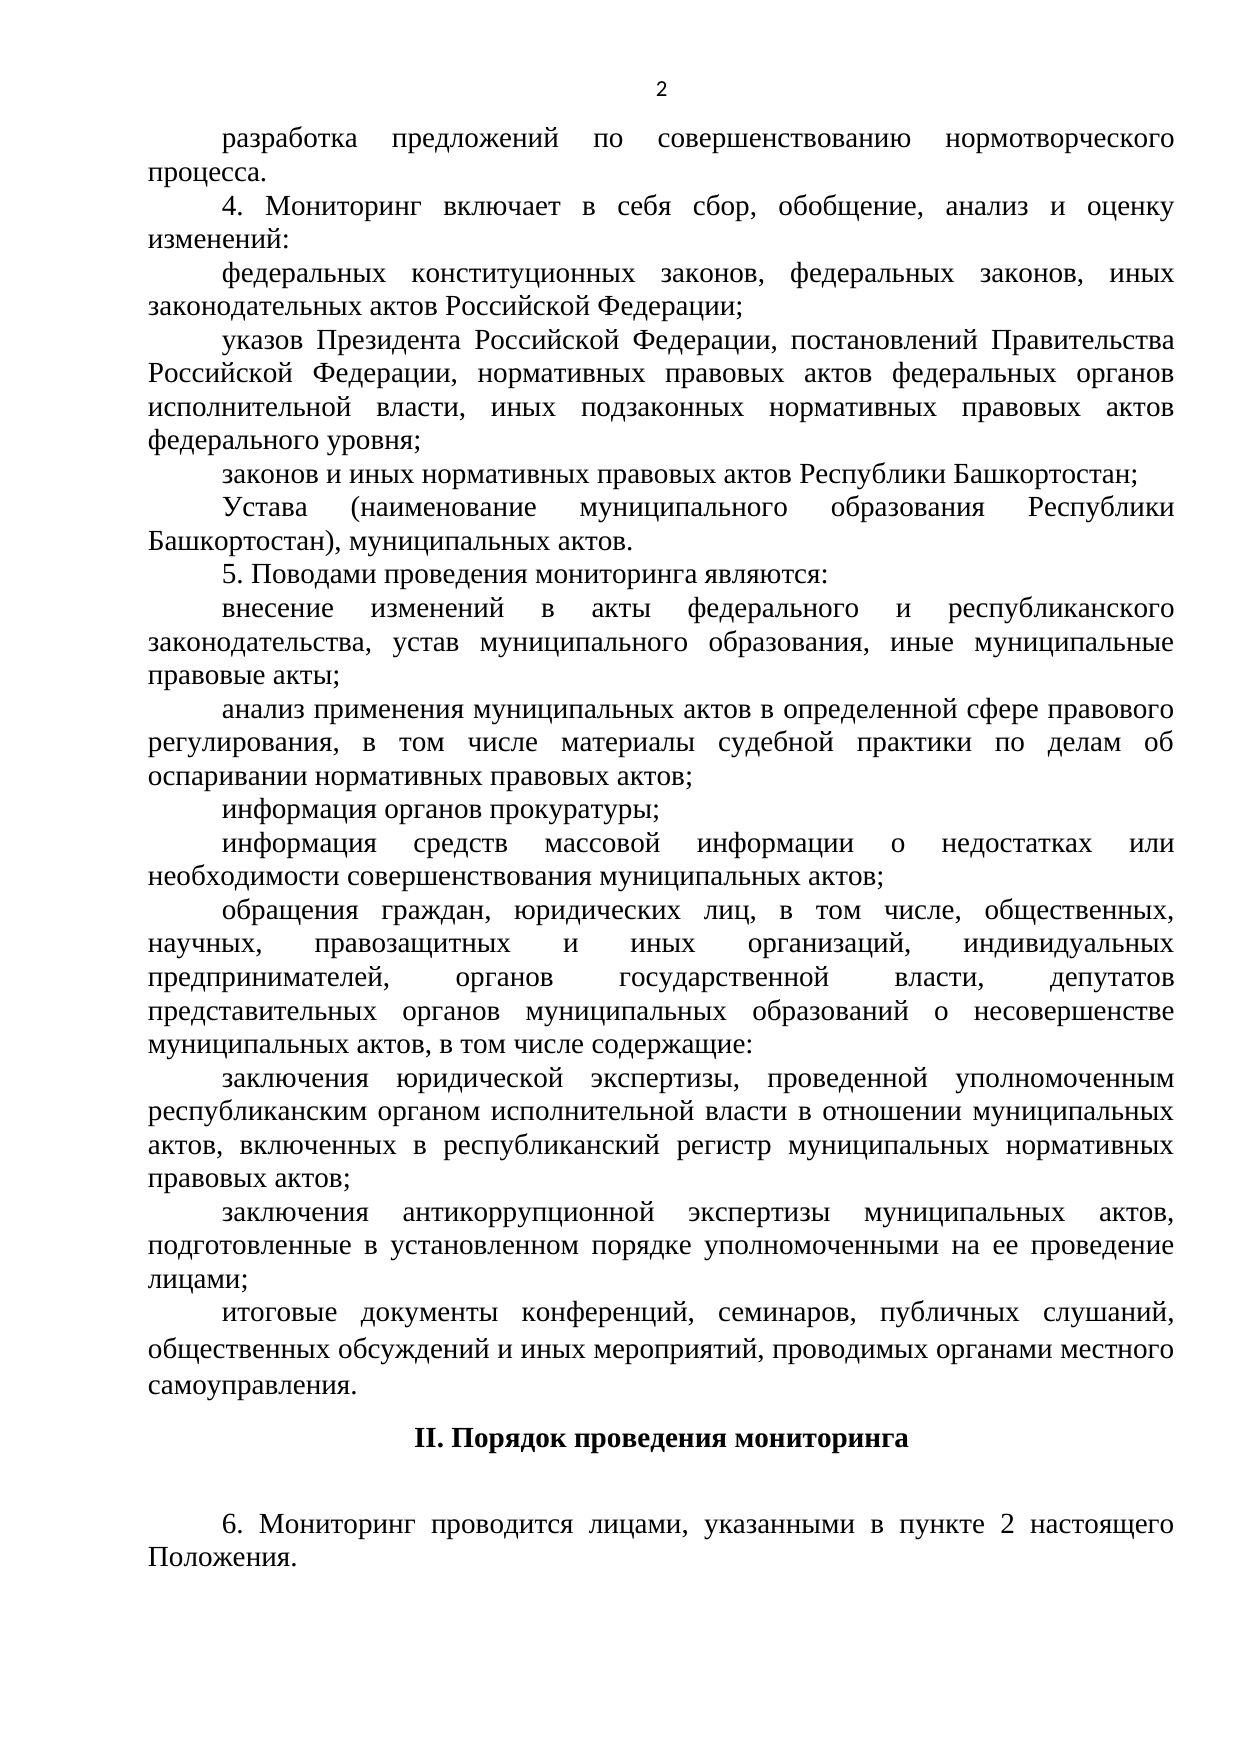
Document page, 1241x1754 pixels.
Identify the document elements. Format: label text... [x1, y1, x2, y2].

text заключения антикоррупционной экспертизы муниципальных актов, подготовленные в установленном порядке уполномоченными на ее проведение лицами; [148, 1194, 1175, 1294]
text Устава (наименование муниципального образования Республики Башкортостан), муниципальных актов. [148, 489, 1175, 557]
text внесение изменений в акты федерального и республиканского законодательства, устав муниципального образования, иные муниципальные правовые акты; [148, 590, 1175, 691]
text информация органов прокуратуры; [148, 791, 1175, 825]
text разработка предложений по совершенствованию нормотворческого процесса. [148, 121, 1175, 188]
text федеральных конституционных законов, федеральных законов, иных законодательных актов Российской Федерации; [148, 255, 1175, 322]
text законов и иных нормативных правовых актов Республики Башкортостан; [148, 456, 1175, 489]
text 4. Мониторинг включает в себя сбор, обобщение, анализ и оценку изменений: [148, 188, 1175, 255]
text анализ применения муниципальных актов в определенной сфере правового регулирования, в том числе материалы судебной практики по делам об оспаривании нормативных правовых актов; [148, 691, 1175, 791]
text II. Порядок проведения мониторинга [148, 1420, 1175, 1453]
text 6. Мониторинг проводится лицами, указанными в пункте 2 настоящего Положения. [148, 1506, 1175, 1573]
text итоговые документы конференций, семинаров, публичных слушаний, общественных обсуждений и иных мероприятий, проводимых органами местного самоуправления. [148, 1294, 1175, 1400]
text информация средств массовой информации о недостатках или необходимости совершенствования муниципальных актов; [148, 825, 1175, 892]
text обращения граждан, юридических лиц, в том числе, общественных, научных, правозащитных и иных организаций, индивидуальных предпринимателей, органов государственной власти, депутатов представительных органов муниципальных образований о несовершенстве муниципальных актов, в том числе содержащие: [148, 892, 1175, 1060]
text 5. Поводами проведения мониторинга являются: [148, 557, 1175, 590]
text указов Президента Российской Федерации, постановлений Правительства Российской Федерации, нормативных правовых актов федеральных органов исполнительной власти, иных подзаконных нормативных правовых актов федерального уровня; [148, 322, 1175, 456]
text заключения юридической экспертизы, проведенной уполномоченным республиканским органом исполнительной власти в отношении муниципальных актов, включенных в республиканский регистр муниципальных нормативных правовых актов; [148, 1060, 1175, 1194]
